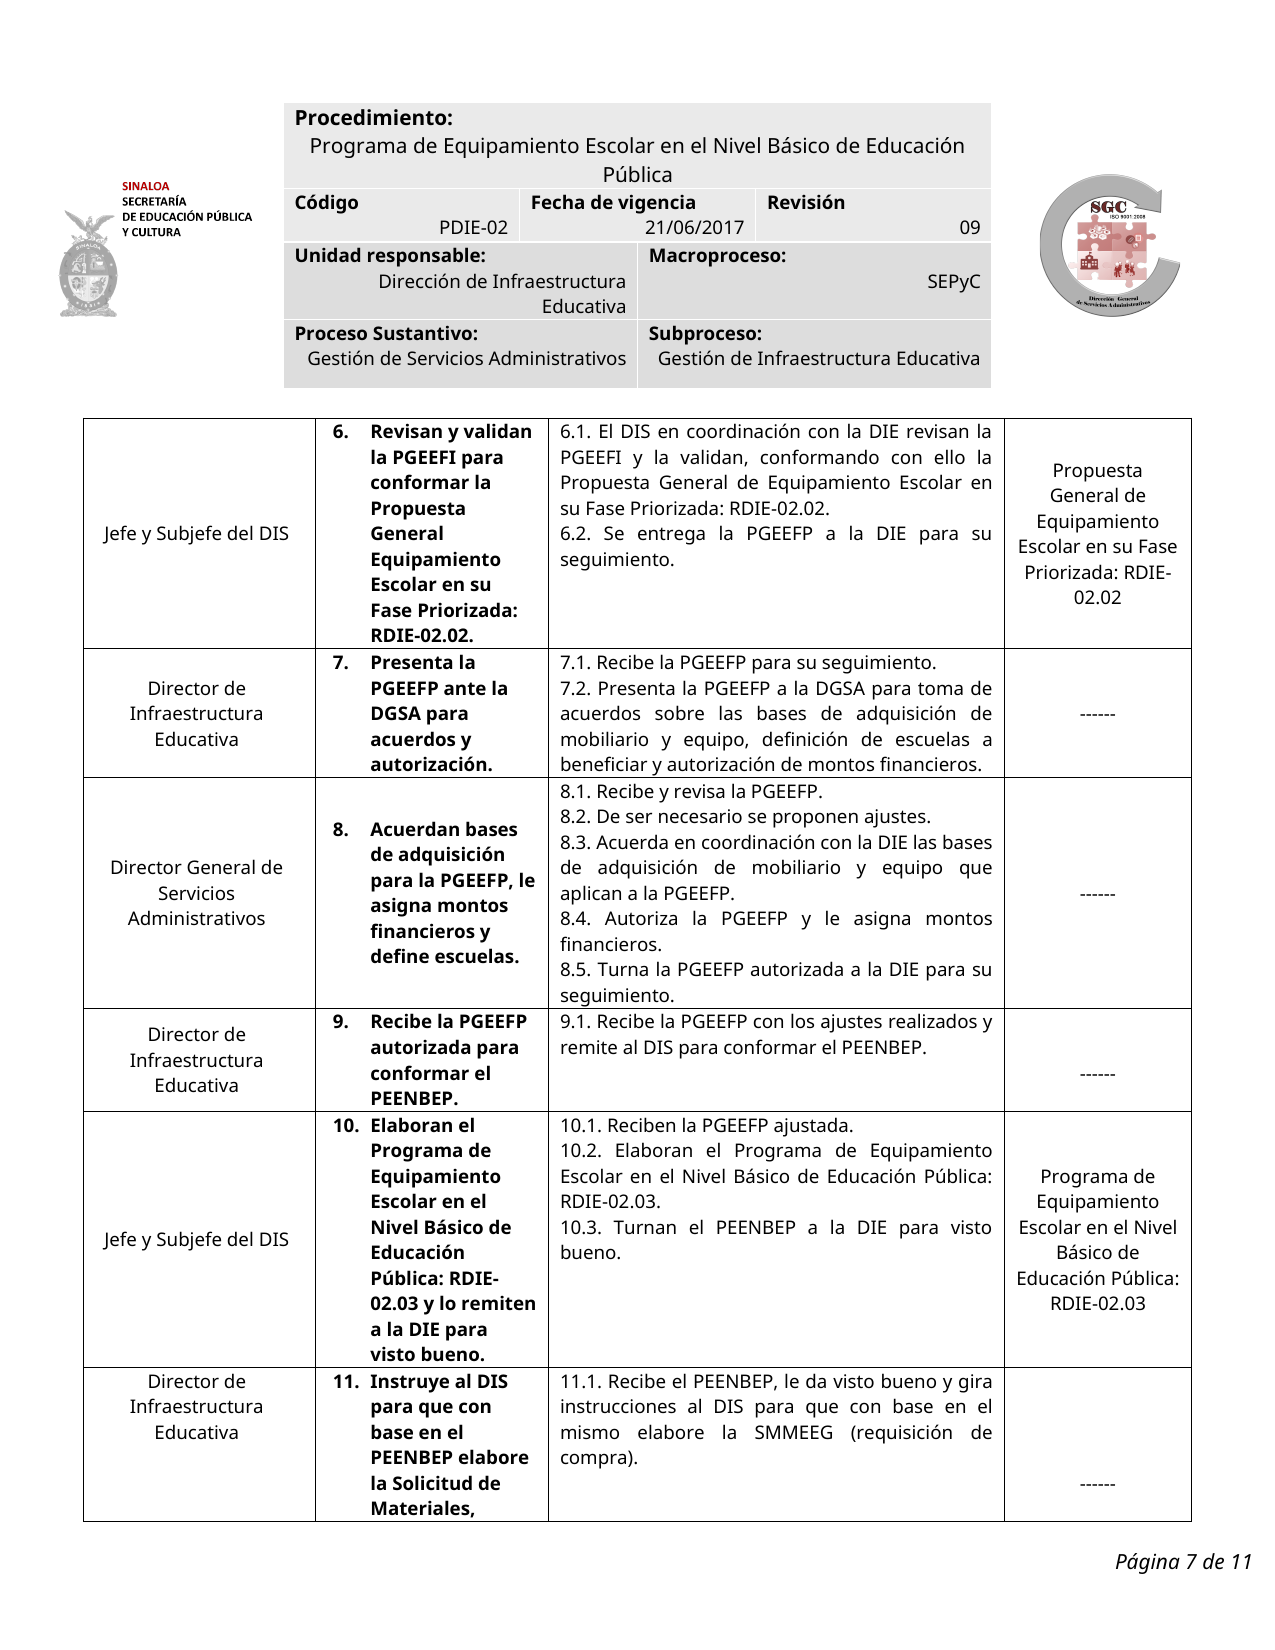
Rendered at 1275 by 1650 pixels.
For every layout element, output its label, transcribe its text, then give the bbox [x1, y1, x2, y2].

table_cell Recibe la PGEEFP autorizada para conformar el PEENBEP. [316, 1009, 548, 1111]
table_cell 11.1. Recibe el PEENBEP, le da visto bueno y gira instrucciones al DIS para que con base en el mismo elabore la SMMEEG (requisición de compra). [549, 1368, 1004, 1521]
table_cell Jefe y Subjefe del DIS [84, 419, 315, 648]
table_cell ------ [1005, 1009, 1191, 1111]
table_cell 6.1. El DIS en coordinación con la DIE revisan la PGEEFI y la validan, conformando con ello la Propuesta General de Equipamiento Escolar en su Fase Priorizada: RDIE-02.02. 6.2. Se entrega la PGEEFP a la DIE para su seguimiento. [549, 419, 1004, 648]
table_cell Jefe y Subjefe del DIS [84, 1112, 315, 1367]
table_cell ------ [1005, 649, 1191, 777]
table_cell Acuerdan bases de adquisición para la PGEEFP, le asigna montos financieros y define escuelas. [316, 778, 548, 1008]
table_cell Instruye al DIS para que con base en el PEENBEP elabore la Solicitud de Materiales, Mobiliario y Equipo Global (requisición de compra). [316, 1368, 548, 1521]
table_cell Director General de Servicios Administrativos [84, 778, 315, 1008]
table_cell Revisan y validan la PGEEFI para conformar la Propuesta General Equipamiento Escolar en su Fase Priorizada: RDIE-02.02. [316, 419, 548, 648]
table_cell Elaboran el Programa de Equipamiento Escolar en el Nivel Básico de Educación Pública: RDIE-02.03 y lo remiten a la DIE para visto bueno. [316, 1112, 548, 1367]
table_cell Presenta la PGEEFP ante la DGSA para acuerdos y autorización. [316, 649, 548, 777]
table_cell Director de Infraestructura Educativa [84, 1009, 315, 1111]
table_cell 9.1. Recibe la PGEEFP con los ajustes realizados y remite al DIS para conformar el PEENBEP. [549, 1009, 1004, 1111]
table_cell 10.1. Reciben la PGEEFP ajustada. 10.2. Elaboran el Programa de Equipamiento Escolar en el Nivel Básico de Educación Pública: RDIE-02.03. 10.3. Turnan el PEENBEP a la DIE para visto bueno. [549, 1112, 1004, 1367]
table_cell Propuesta General de Equipamiento Escolar en su Fase Priorizada: RDIE-02.02 [1005, 419, 1191, 648]
table_cell Programa de Equipamiento Escolar en el Nivel Básico de Educación Pública: RDIE-02.03 [1005, 1112, 1191, 1367]
table_cell 7.1. Recibe la PGEEFP para su seguimiento. 7.2. Presenta la PGEEFP a la DGSA para toma de acuerdos sobre las bases de adquisición de mobiliario y equipo, definición de escuelas a beneficiar y autorización de montos financieros. [549, 649, 1004, 777]
table_cell Director de Infraestructura Educativa [84, 649, 315, 777]
table_cell ------ [1005, 1368, 1191, 1521]
picture [1039, 174, 1181, 317]
table_cell Director de Infraestructura Educativa [84, 1368, 315, 1521]
table_cell 8.1. Recibe y revisa la PGEEFP. 8.2. De ser necesario se proponen ajustes. 8.3. Acuerda en coordinación con la DIE las bases de adquisición de mobiliario y equipo que aplican a la PGEEFP. 8.4. Autoriza la PGEEFP y le asigna montos financieros. 8.5. Turna la PGEEFP autorizada a la DIE para su seguimiento. [549, 778, 1004, 1008]
table_cell ------ [1005, 778, 1191, 1008]
picture [58, 174, 263, 317]
